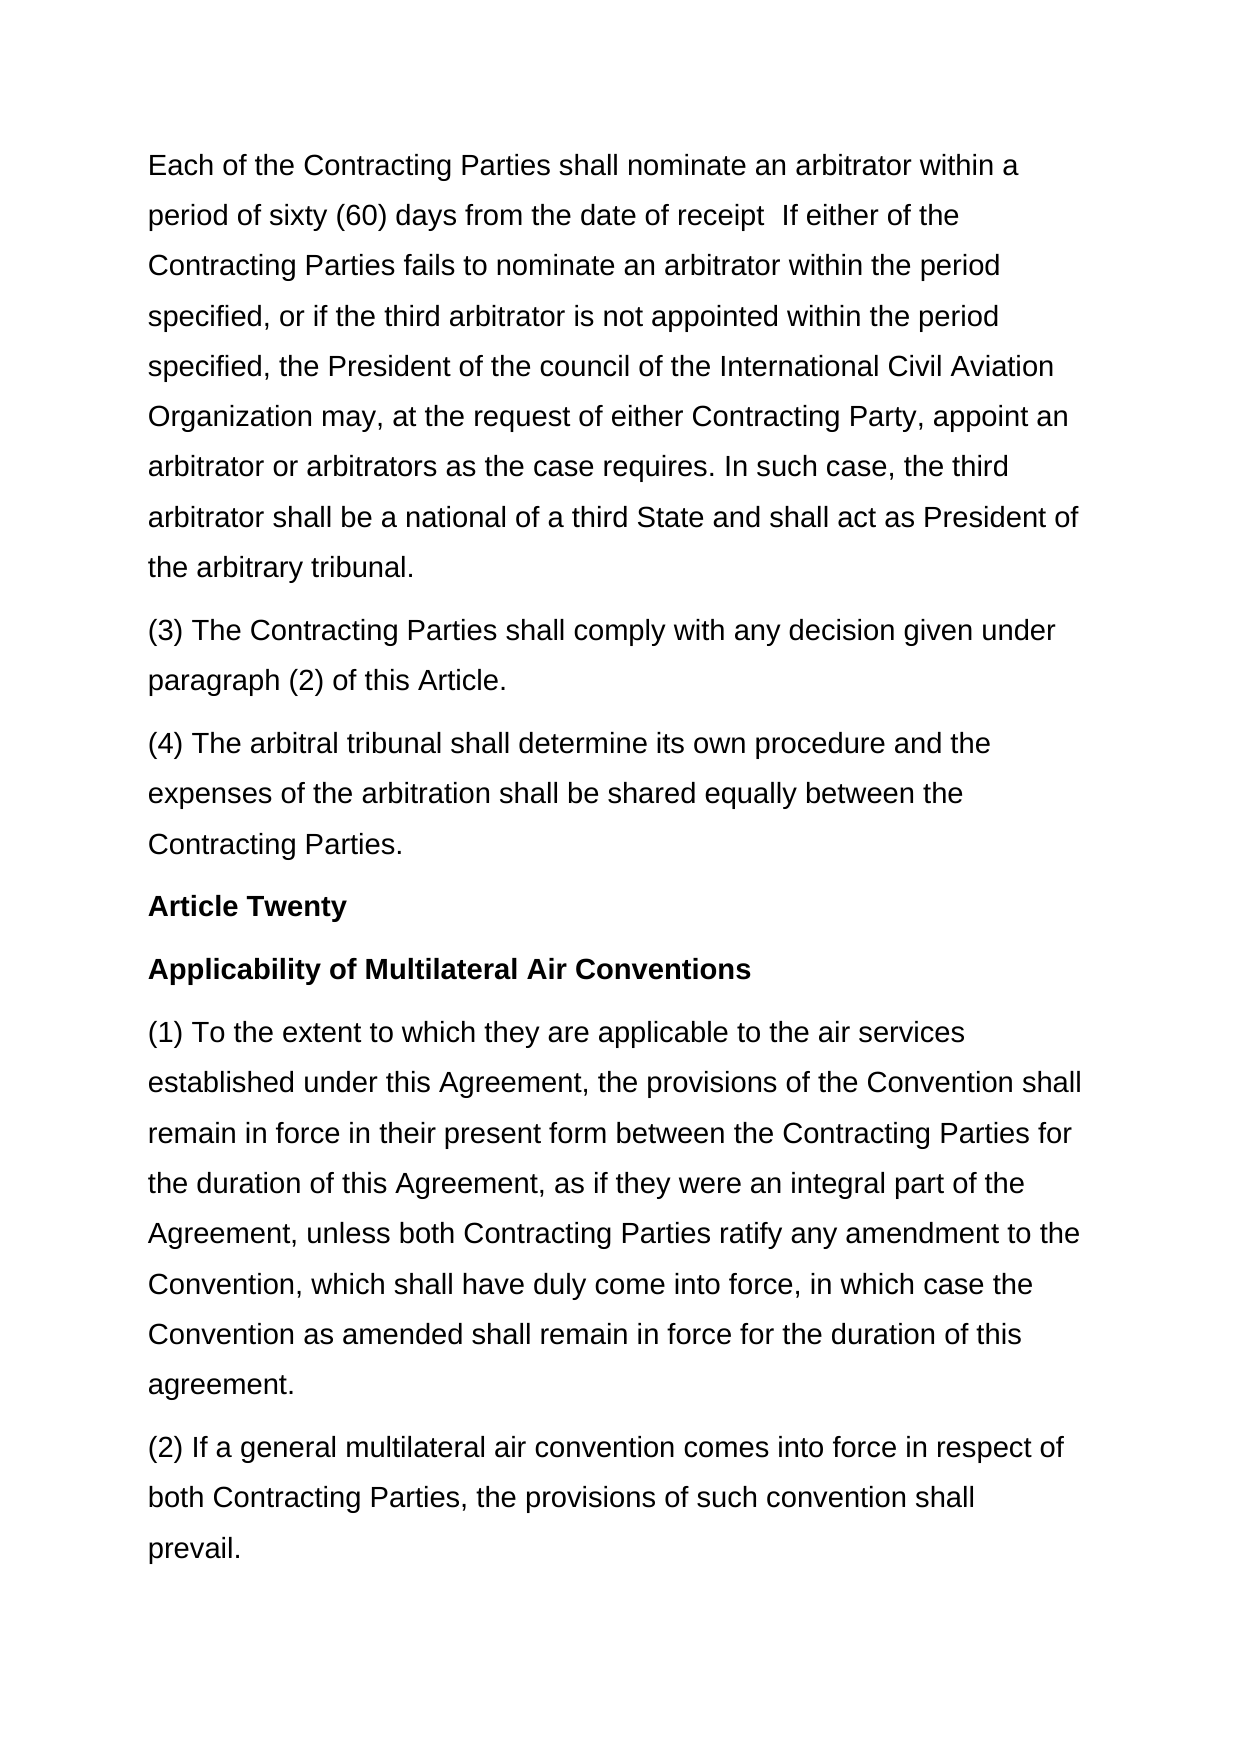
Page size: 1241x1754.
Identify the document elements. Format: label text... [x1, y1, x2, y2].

text (4) The arbitral tribunal shall determine its own procedure and the expenses of the arbitration shall be shared equally between the Contracting Parties. [148, 726, 1093, 860]
text (1) To the extent to which they are applicable to the air services established under this Agreement, the provisions of the Convention shall remain in force in their present form between the Contracting Parties for the duration of this Agreement, as if they were an integral part of the Agreement, unless both Contracting Parties ratify any amendment to the Convention, which shall have duly come into force, in which case the Convention as amended shall remain in force for the duration of this agreement. [148, 1015, 1093, 1401]
text (3) The Contracting Parties shall comply with any decision given under paragraph (2) of this Article. [148, 613, 1093, 697]
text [148, 148, 1093, 584]
text Applicability of Multilateral Air Conventions [148, 952, 1093, 986]
text (2) If a general multilateral air convention comes into force in respect of both Contracting Parties, the provisions of such convention shall prevail. [148, 1430, 1093, 1564]
text Article Twenty [148, 889, 1093, 923]
